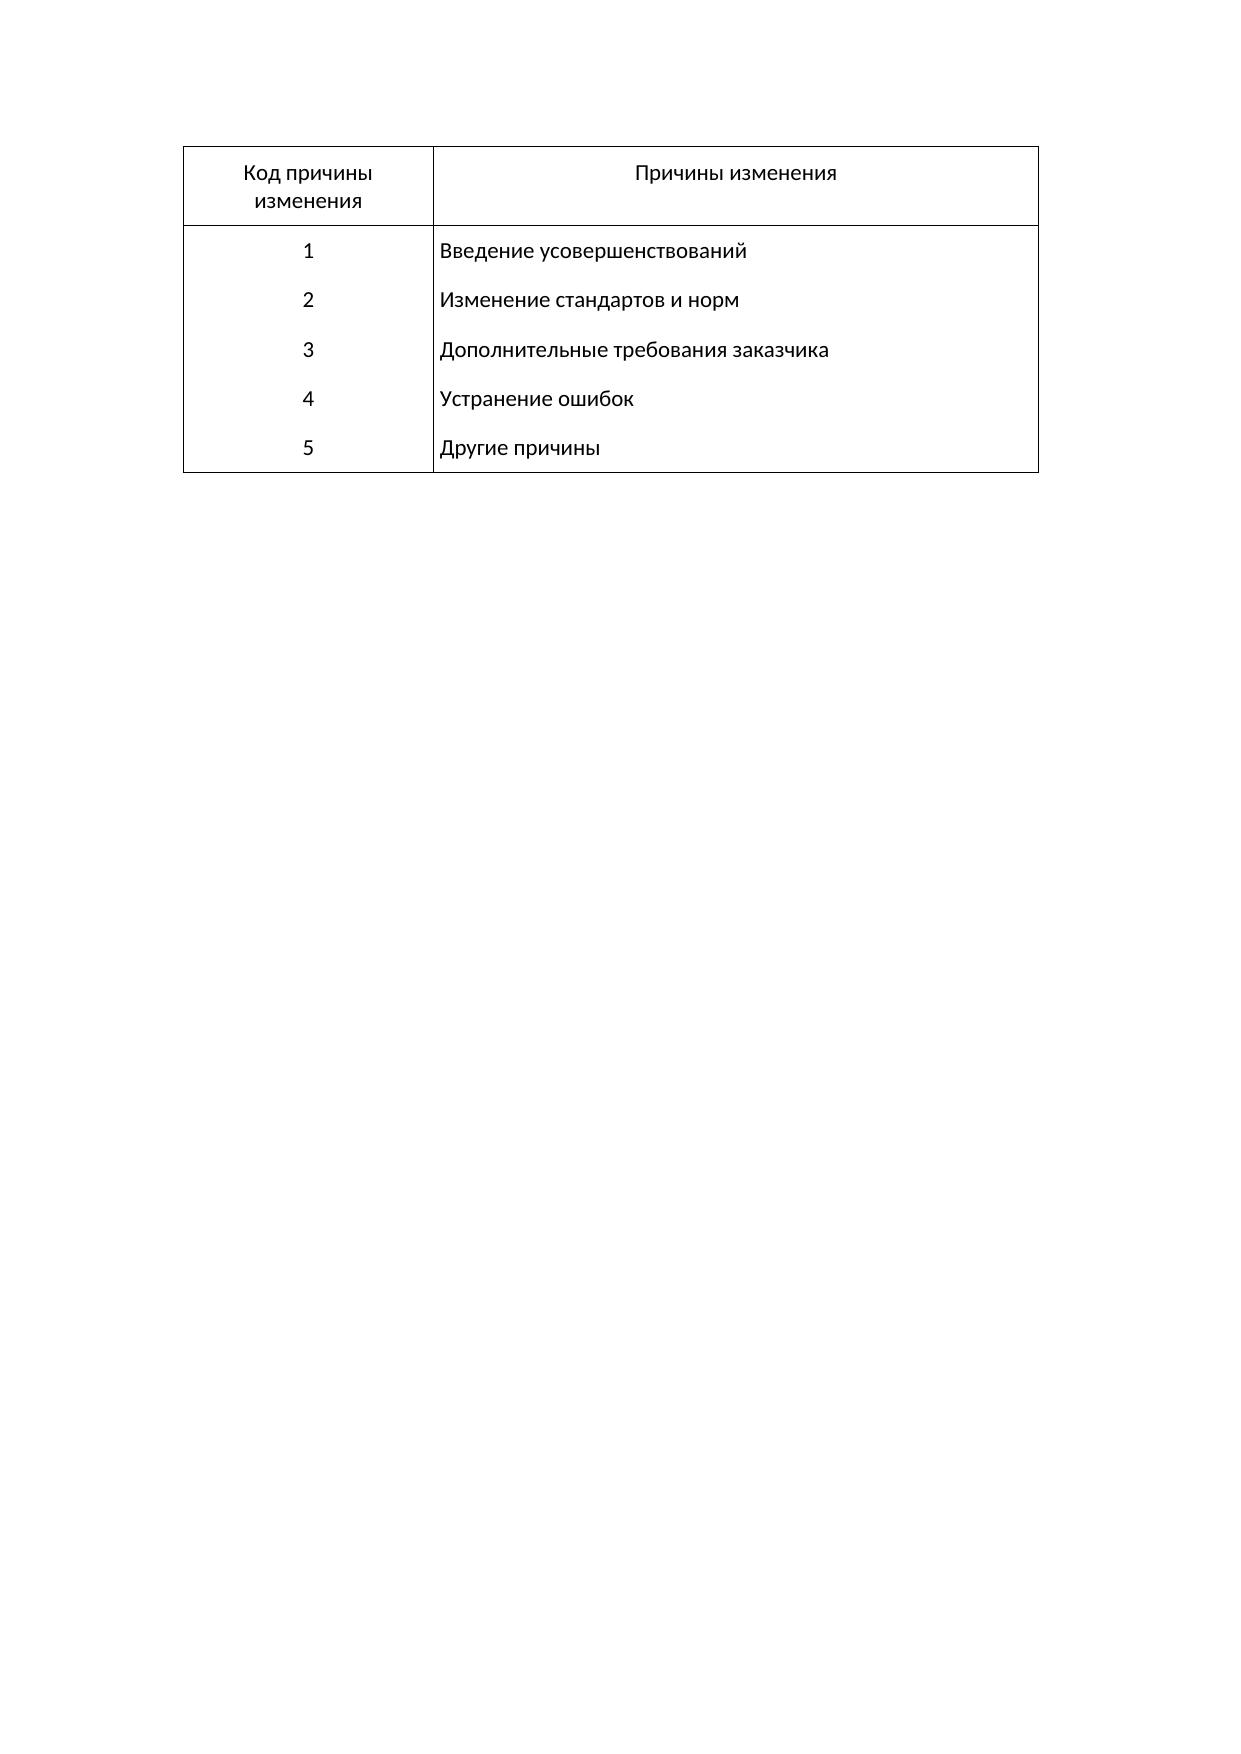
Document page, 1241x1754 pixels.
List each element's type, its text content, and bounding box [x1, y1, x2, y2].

table_header Причины изменения [434, 147, 1038, 224]
table_header Код причины изменения [184, 147, 433, 224]
table_cell 5 [184, 423, 433, 472]
table_cell 3 [184, 324, 433, 373]
table_cell Введение усовершенствований [434, 226, 1038, 275]
table_cell Дополнительные требования заказчика [434, 324, 1038, 373]
table_cell 1 [184, 226, 433, 275]
table_cell Изменение стандартов и норм [434, 275, 1038, 324]
table_cell Устранение ошибок [434, 373, 1038, 423]
table_cell 4 [184, 373, 433, 423]
table_cell 2 [184, 275, 433, 324]
table_cell Другие причины [434, 423, 1038, 472]
